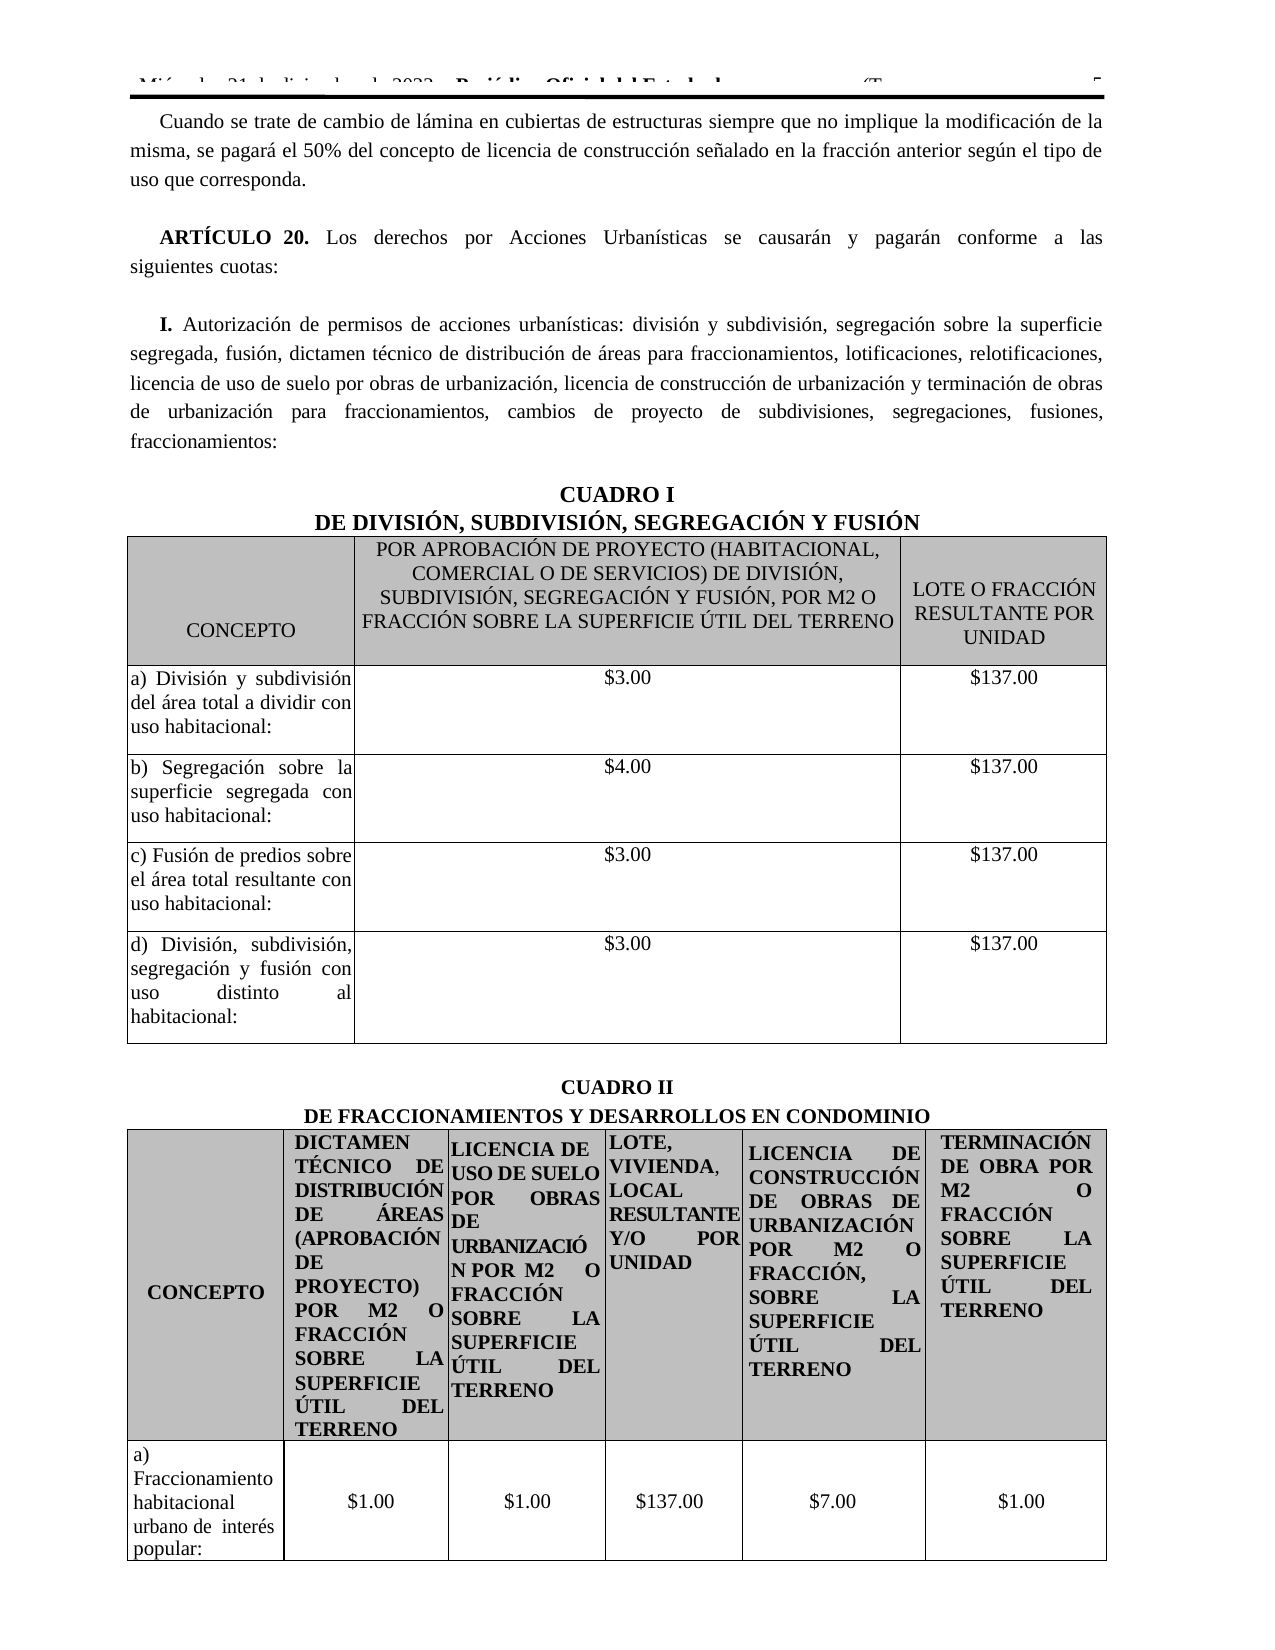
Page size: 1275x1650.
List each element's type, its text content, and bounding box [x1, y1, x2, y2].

table_cell $137.00 [901, 666, 1106, 753]
text DE DIVISIÓN, SUBDIVISIÓN, SEGREGACIÓN Y FUSIÓN [94, 509, 1140, 535]
table_cell d) División, subdivisión, segregación y fusión con uso distinto al habitacional: [128, 932, 354, 1043]
table_cell $1.00 [926, 1441, 1106, 1560]
table_header CONCEPTO [128, 1130, 283, 1440]
table_cell $3.00 [355, 666, 900, 753]
table_header TERMINACIÓN DE OBRA POR M2 O FRACCIÓN SOBRE LA SUPERFICIE ÚTIL DEL TERRENO [926, 1130, 1106, 1440]
list Autorización de permisos de acciones urbanísticas: división y subdivisión, segregación sobre la superficie segregada, fusión, dictamen técnico de distribución de áreas para fraccionamientos, lotificaciones, relotificaciones, licencia de uso de suelo por obras de urbanización, licencia de construcción de urbanización y terminación de obras de urbanización para fraccionamientos, cambios de proyecto de subdivisiones, segregaciones, fusiones, fraccionamientos: [130, 312, 1104, 453]
table_cell $4.00 [355, 755, 900, 842]
table_header LICENCIA DE USO DE SUELO POR OBRAS DE URBANIZACIÓN POR M2 O FRACCIÓN SOBRE LA SUPERFICIE ÚTIL DEL TERRENO [449, 1130, 605, 1440]
text DE FRACCIONAMIENTOS Y DESARROLLOS EN CONDOMINIO [94, 1103, 1140, 1128]
table_cell $7.00 [743, 1441, 925, 1560]
text Cuando se trate de cambio de lámina en cubiertas de estructuras siempre que no implique la modificación de la misma, se pagará el 50% del concepto de licencia de construcción señalado en la fracción anterior según el tipo de uso que corresponda. [130, 109, 1104, 191]
table_cell a) Fraccionamiento habitacional urbano de interés popular: [128, 1441, 283, 1560]
table_header POR APROBACIÓN DE PROYECTO (HABITACIONAL, COMERCIAL O DE SERVICIOS) DE DIVISIÓN, SUBDIVISIÓN, SEGREGACIÓN Y FUSIÓN, POR M2 O FRACCIÓN SOBRE LA SUPERFICIE ÚTIL DEL TERRENO [355, 537, 900, 665]
table_header CONCEPTO [128, 537, 354, 665]
table_header LOTE O FRACCIÓN RESULTANTE POR UNIDAD [901, 537, 1106, 665]
table_cell a) División y subdivisión del área total a dividir con uso habitacional: [128, 666, 354, 753]
table_header DICTAMEN TÉCNICO DE DISTRIBUCIÓN DE ÁREAS (APROBACIÓN DE PROYECTO) POR M2 O FRACCIÓN SOBRE LA SUPERFICIE ÚTIL DEL TERRENO [284, 1130, 448, 1440]
table_cell c) Fusión de predios sobre el área total resultante con uso habitacional: [128, 843, 354, 931]
table_cell $3.00 [355, 843, 900, 931]
subtitle CUADRO II [94, 1075, 1140, 1099]
table_cell $1.00 [449, 1441, 605, 1560]
table_cell $137.00 [606, 1441, 742, 1560]
text ARTÍCULO 20. Los derechos por Acciones Urbanísticas se causarán y pagarán conforme a las siguientes cuotas: [130, 225, 1103, 278]
table_cell $137.00 [901, 843, 1106, 931]
table_cell $137.00 [901, 932, 1106, 1043]
table_cell b) Segregación sobre la superficie segregada con uso habitacional: [128, 755, 354, 842]
table_cell $1.00 [285, 1441, 448, 1560]
table_header LOTE, VIVIENDA, LOCAL RESULTANTE Y/O POR UNIDAD [606, 1130, 742, 1440]
subtitle CUADRO I [94, 481, 1140, 507]
table_cell $137.00 [901, 755, 1106, 842]
table_cell $3.00 [355, 932, 900, 1043]
table_header LICENCIA DE CONSTRUCCIÓN DE OBRAS DE URBANIZACIÓN POR M2 O FRACCIÓN, SOBRE LA SUPERFICIE ÚTIL DEL TERRENO [743, 1130, 925, 1440]
